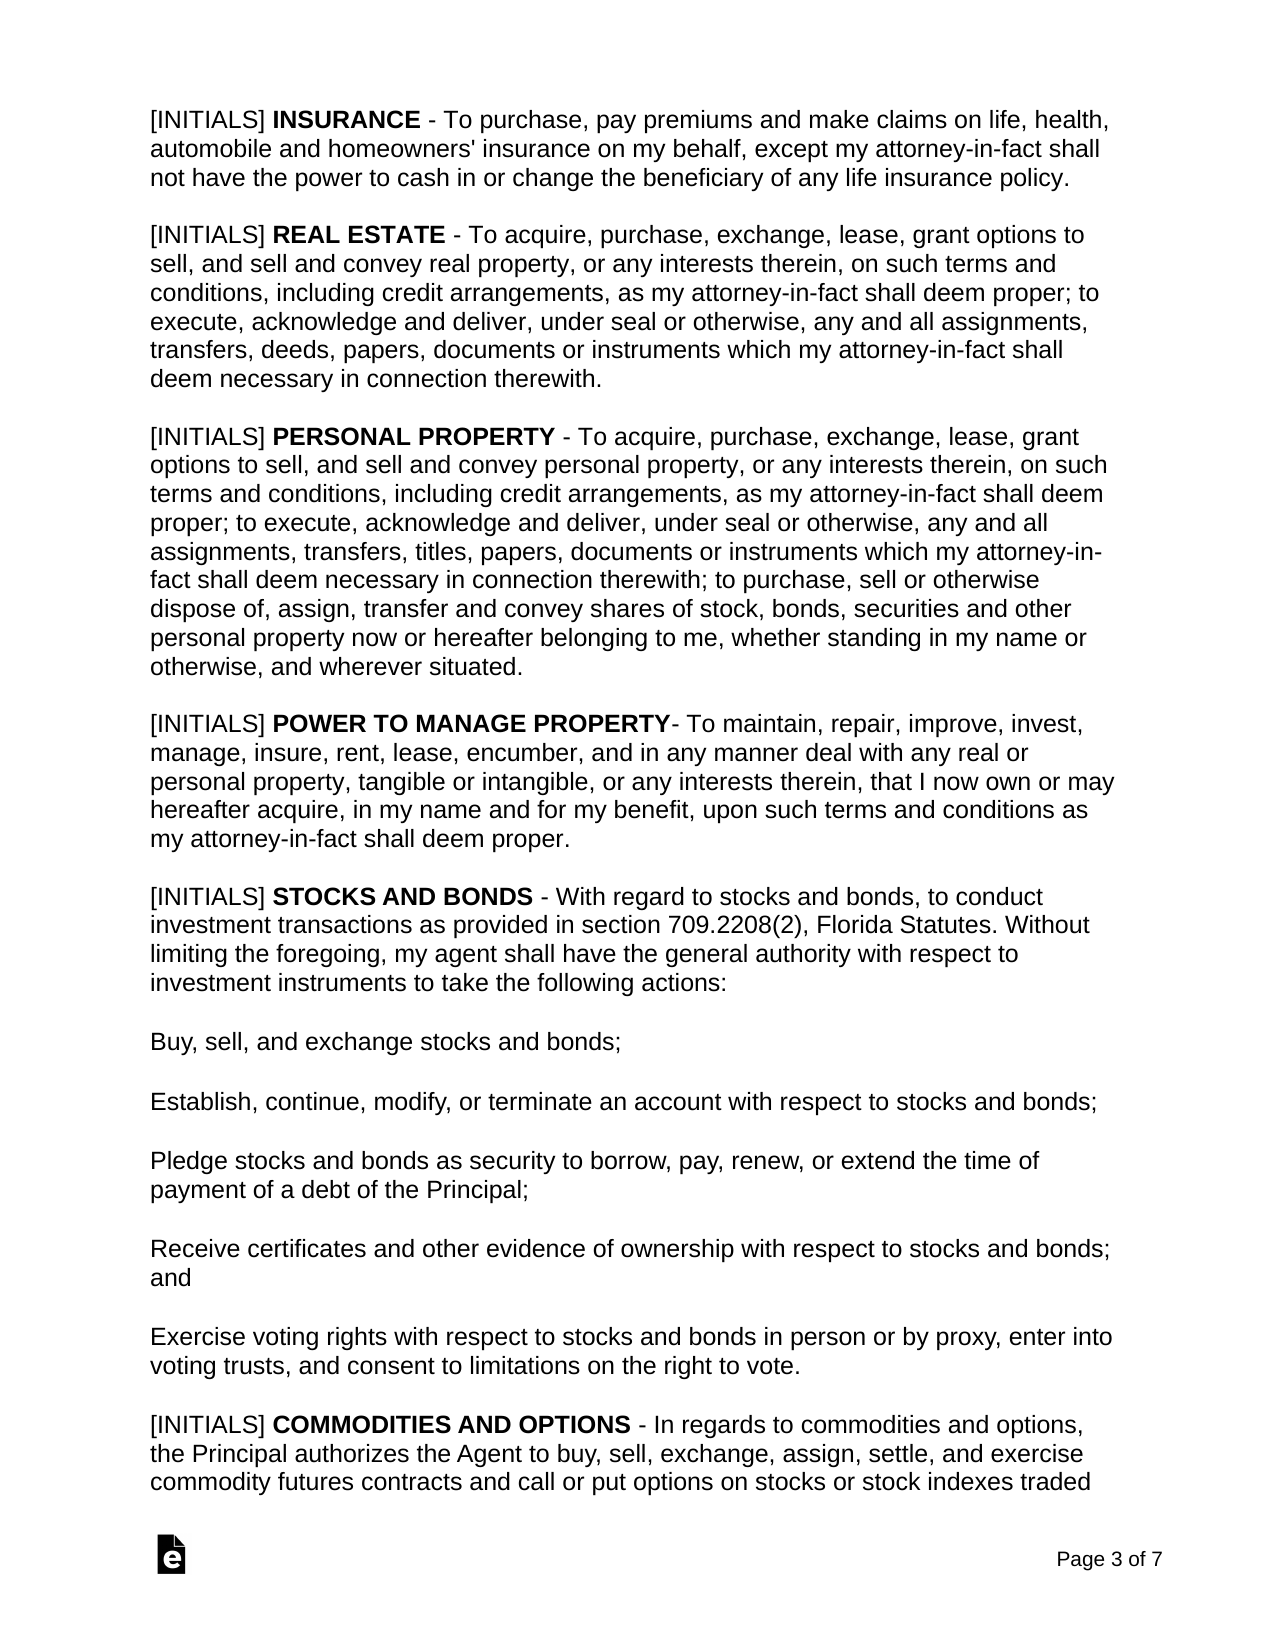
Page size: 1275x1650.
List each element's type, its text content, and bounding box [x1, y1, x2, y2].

text Buy, sell, and exchange stocks and bonds; [150, 1027, 1125, 1056]
text Establish, continue, modify, or terminate an account with respect to stocks and bonds; [150, 1087, 1125, 1115]
text [INITIALS] INSURANCE - To purchase, pay premiums and make claims on life, health, automobile and homeowners' insurance on my behalf, except my attorney-in-fact shall not have the power to cash in or change the beneficiary of any life insurance policy. [150, 106, 1125, 192]
text Pledge stocks and bonds as security to borrow, pay, renew, or extend the time of payment of a debt of the Principal; [150, 1146, 1125, 1203]
text Receive certificates and other evidence of ownership with respect to stocks and bonds; and [150, 1234, 1125, 1291]
text [INITIALS] PERSONAL PROPERTY - To acquire, purchase, exchange, lease, grant options to sell, and sell and convey personal property, or any interests therein, on such terms and conditions, including credit arrangements, as my attorney-in-fact shall deem proper; to execute, acknowledge and deliver, under seal or otherwise, any and all assignments, transfers, titles, papers, documents or instruments which my attorney-in-fact shall deem necessary in connection therewith; to purchase, sell or otherwise dispose of, assign, transfer and convey shares of stock, bonds, securities and other personal property now or hereafter belonging to me, whether standing in my name or otherwise, and wherever situated. [150, 422, 1125, 681]
text Exercise voting rights with respect to stocks and bonds in person or by proxy, enter into voting trusts, and consent to limitations on the right to vote. [150, 1322, 1125, 1379]
text [INITIALS] STOCKS AND BONDS - With regard to stocks and bonds, to conduct investment transactions as provided in section 709.2208(2), Florida Statutes. Without limiting the foregoing, my agent shall have the general authority with respect to investment instruments to take the following actions: [150, 882, 1125, 997]
picture [150, 1533, 192, 1575]
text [150, 1410, 1125, 1496]
text [INITIALS] POWER TO MANAGE PROPERTY- To maintain, repair, improve, invest, manage, insure, rent, lease, encumber, and in any manner deal with any real or personal property, tangible or intangible, or any interests therein, that I now own or may hereafter acquire, in my name and for my benefit, upon such terms and conditions as my attorney-in-fact shall deem proper. [150, 709, 1125, 853]
text [INITIALS] REAL ESTATE - To acquire, purchase, exchange, lease, grant options to sell, and sell and convey real property, or any interests therein, on such terms and conditions, including credit arrangements, as my attorney-in-fact shall deem proper; to execute, acknowledge and deliver, under seal or otherwise, any and all assignments, transfers, deeds, papers, documents or instruments which my attorney-in-fact shall deem necessary in connection therewith. [150, 221, 1125, 393]
